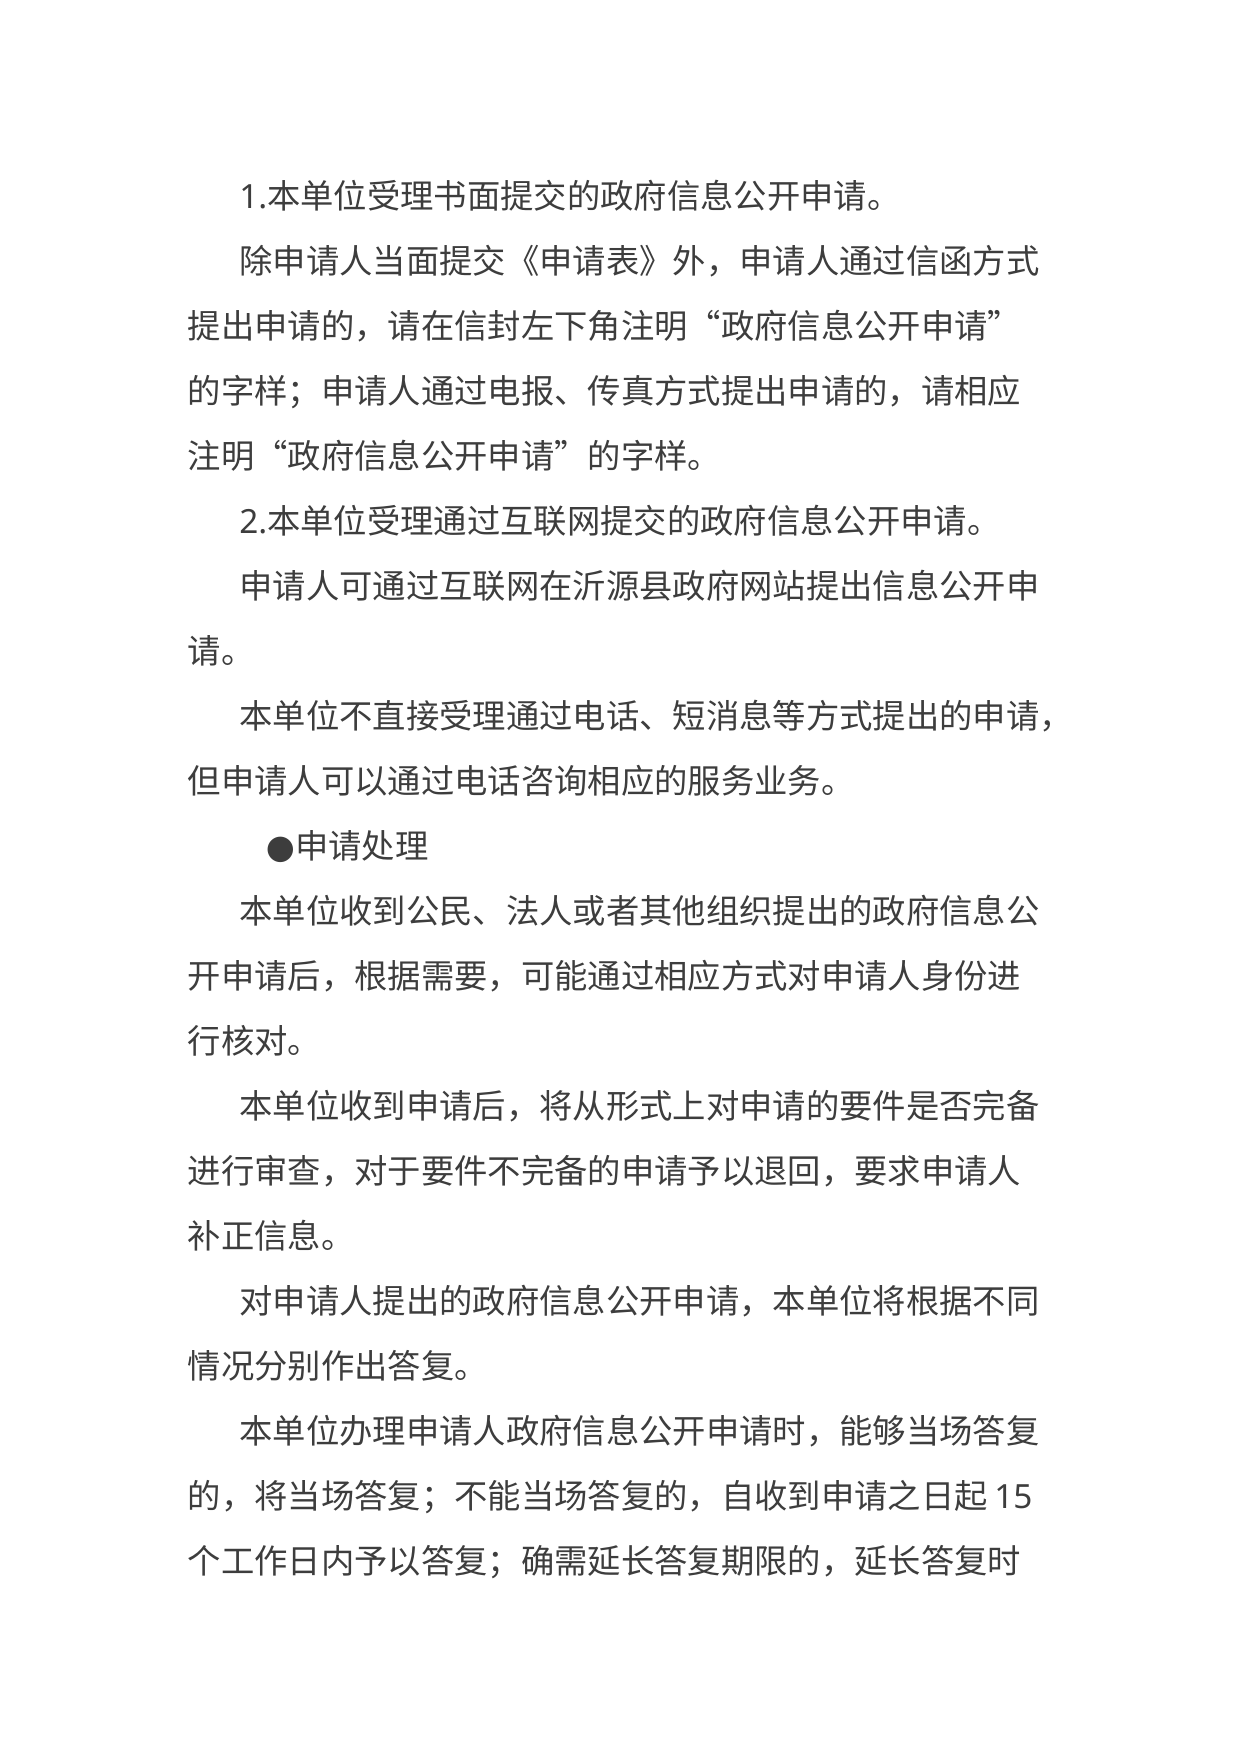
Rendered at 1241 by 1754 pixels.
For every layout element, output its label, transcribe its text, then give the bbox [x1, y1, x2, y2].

text 对申请人提出的政府信息公开申请，本单位将根据不同情况分别作出答复。 [187, 1267, 1053, 1397]
text 除申请人当面提交《申请表》外，申请人通过信函方式提出申请的，请在信封左下角注明“政府信息公开申请”的字样；申请人通过电报、传真方式提出申请的，请相应注明“政府信息公开申请”的字样。 [187, 227, 1053, 487]
text 本单位收到公民、法人或者其他组织提出的政府信息公开申请后，根据需要，可能通过相应方式对申请人身份进行核对。 [187, 877, 1053, 1072]
text 本单位不直接受理通过电话、短消息等方式提出的申请，但申请人可以通过电话咨询相应的服务业务。 [187, 682, 1053, 812]
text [187, 1397, 1053, 1592]
text 申请人可通过互联网在沂源县政府网站提出信息公开申请。 [187, 552, 1053, 682]
text 2.本单位受理通过互联网提交的政府信息公开申请。 [187, 487, 1053, 552]
text 1.本单位受理书面提交的政府信息公开申请。 [187, 162, 1053, 227]
text ●申请处理 [187, 812, 1053, 877]
text 本单位收到申请后，将从形式上对申请的要件是否完备进行审查，对于要件不完备的申请予以退回，要求申请人补正信息。 [187, 1072, 1053, 1267]
